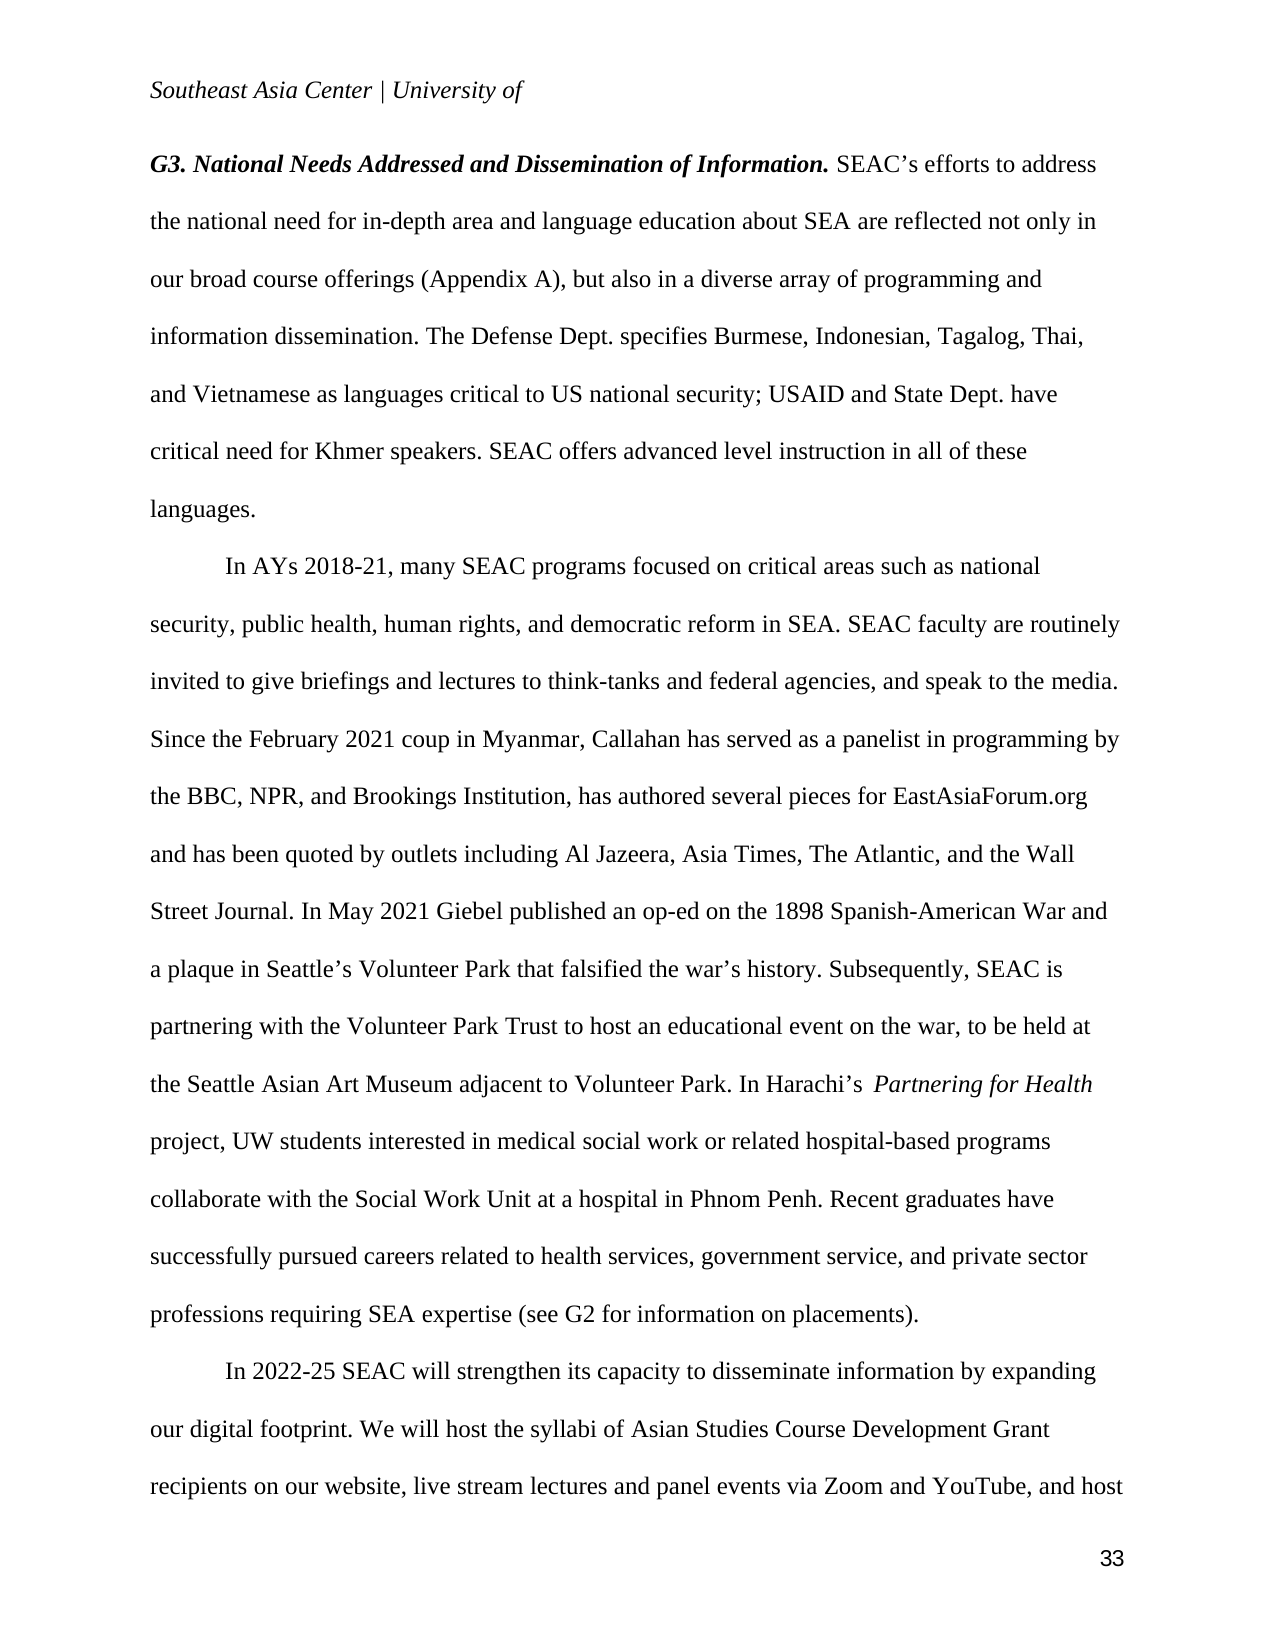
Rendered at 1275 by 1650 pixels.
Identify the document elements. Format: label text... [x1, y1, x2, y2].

text In AYs 2018-21, many SEAC programs focused on critical areas such as national security, public health, human rights, and democratic reform in SEA. SEAC faculty are routinely invited to give briefings and lectures to think-tanks and federal agencies, and speak to the media. Since the February 2021 coup in Myanmar, Callahan has served as a panelist in programming by the BBC, NPR, and Brookings Institution, has authored several pieces for EastAsiaForum.org and has been quoted by outlets including Al Jazeera, Asia Times, The Atlantic, and the Wall Street Journal. In May 2021 Giebel published an op-ed on the 1898 Spanish-American War and a plaque in Seattle’s Volunteer Park that falsified the war’s history. Subsequently, SEAC is partnering with the Volunteer Park Trust to host an educational event on the war, to be held at the Seattle Asian Art Museum adjacent to Volunteer Park. In Harachi’s Partnering for Health project, UW students interested in medical social work or related hospital-based programs collaborate with the Social Work Unit at a hospital in Phnom Penh. Recent graduates have successfully pursued careers related to health services, government service, and private sector professions requiring SEA expertise (see G2 for information on placements). [150, 551, 1122, 1328]
text In 2022-25 SEAC will strengthen its capacity to disseminate information by expanding our digital footprint. We will host the syllabi of Asian Studies Course Development Grant recipients on our website, live stream lectures and panel events via Zoom and YouTube, and host [150, 1356, 1123, 1500]
text G3. National Needs Addressed and Dissemination of Information. SEAC’s efforts to address the national need for in-depth area and language education about SEA are reflected not only in our broad course offerings (Appendix A), but also in a diverse array of programming and information dissemination. The Defense Dept. specifies Burmese, Indonesian, Tagalog, Thai, and Vietnamese as languages critical to US national security; USAID and State Dept. have critical need for Khmer speakers. SEAC offers advanced level instruction in all of these languages. [150, 149, 1123, 523]
